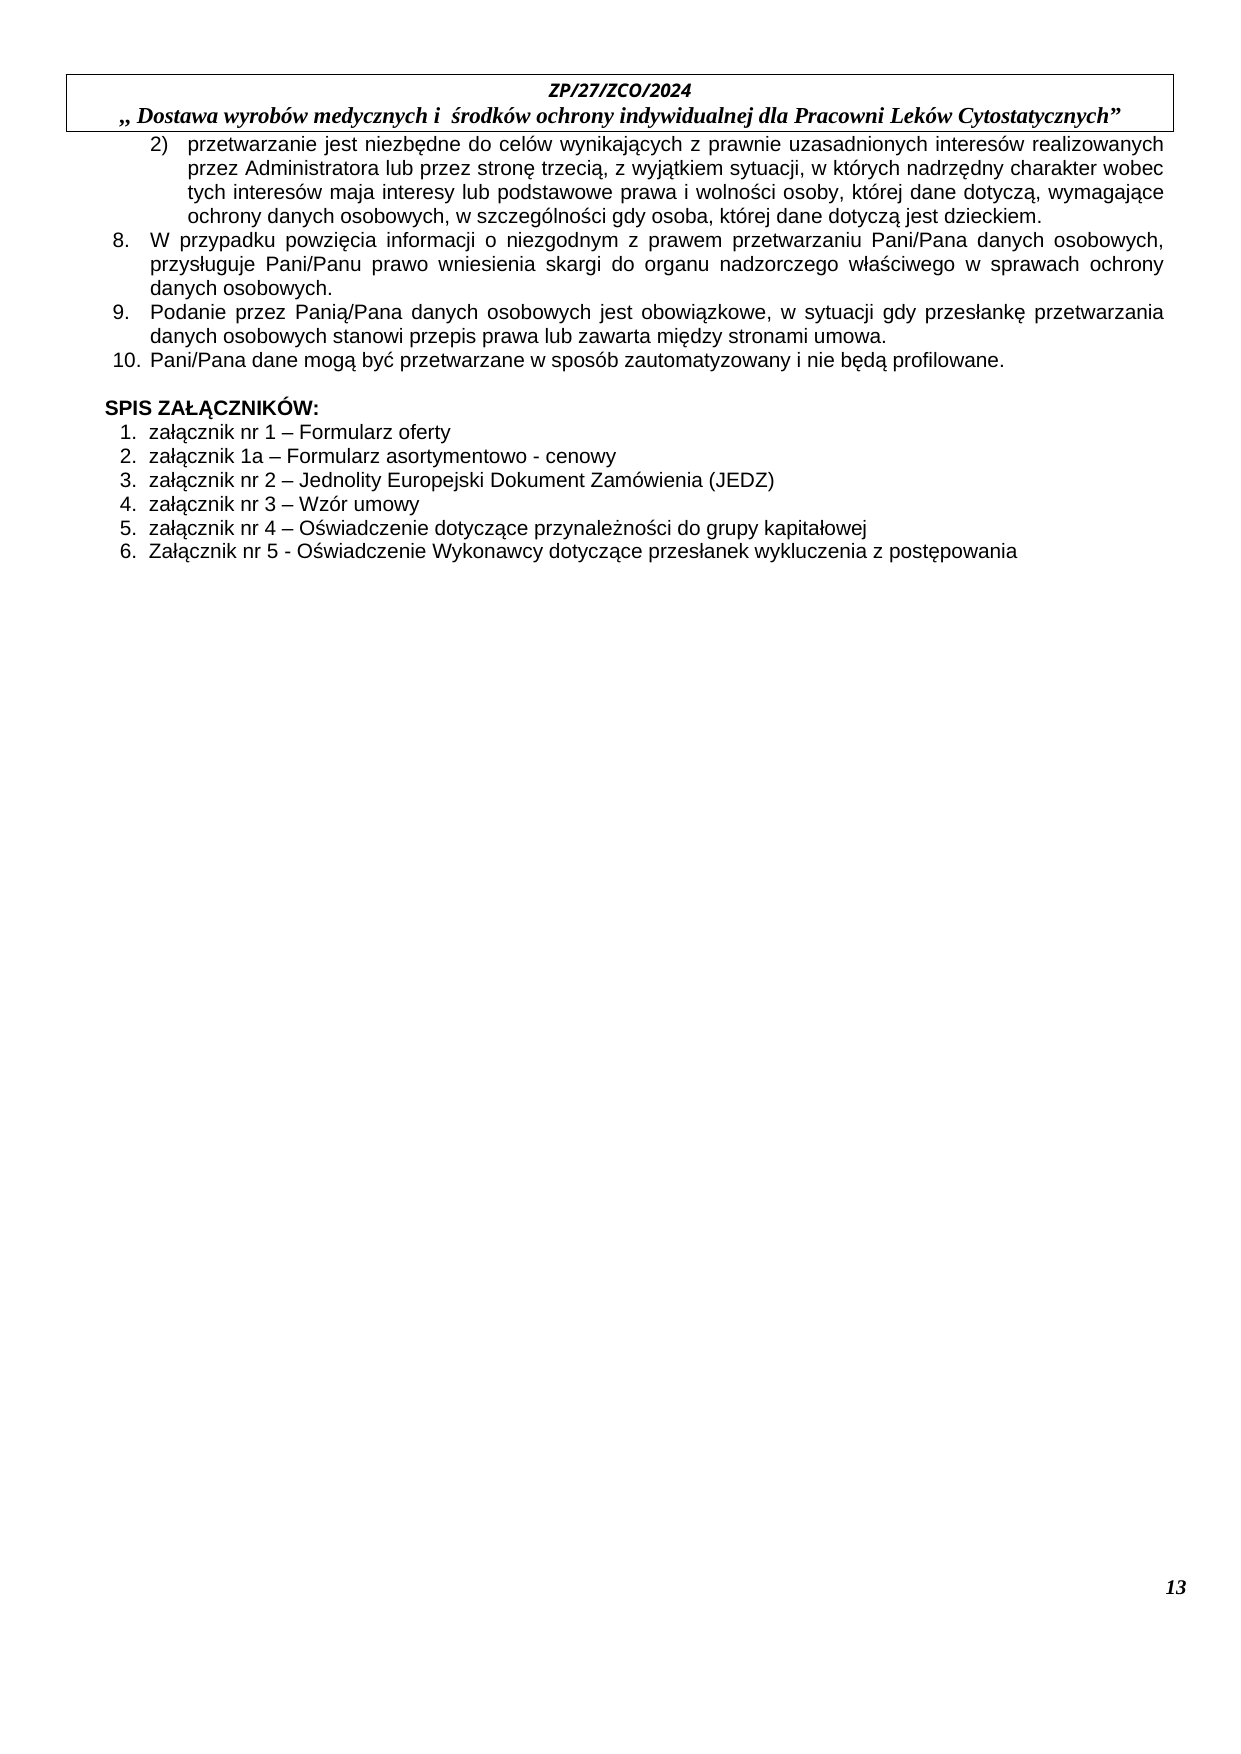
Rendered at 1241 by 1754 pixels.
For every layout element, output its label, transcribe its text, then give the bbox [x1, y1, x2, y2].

list Podanie przez Panią/Pana danych osobowych jest obowiązkowe, w sytuacji gdy przesłankę przetwarzania danych osobowych stanowi przepis prawa lub zawarta między stronami umowa. [112, 300, 1165, 348]
list W przypadku powzięcia informacji o niezgodnym z prawem przetwarzaniu Pani/Pana danych osobowych, przysługuje Pani/Panu prawo wniesienia skargi do organu nadzorczego właściwego w sprawach ochrony danych osobowych. [112, 228, 1165, 300]
list przetwarzanie jest niezbędne do celów wynikających z prawnie uzasadnionych interesów realizowanych przez Administratora lub przez stronę trzecią, z wyjątkiem sytuacji, w których nadrzędny charakter wobec tych interesów maja interesy lub podstawowe prawa i wolności osoby, której dane dotyczą, wymagające ochrony danych osobowych, w szczególności gdy osoba, której dane dotyczą jest dzieckiem. [150, 132, 1165, 228]
list Załącznik nr 5 - Oświadczenie Wykonawcy dotyczące przesłanek wykluczenia z postępowania [119, 539, 1165, 563]
list załącznik nr 2 – Jednolity Europejski Dokument Zamówienia (JEDZ) [119, 467, 1165, 491]
list Pani/Pana dane mogą być przetwarzane w sposób zautomatyzowany i nie będą profilowane. [112, 348, 1165, 372]
list załącznik nr 4 – Oświadczenie dotyczące przynależności do grupy kapitałowej [119, 515, 1165, 539]
list załącznik 1a – Formularz asortymentowo - cenowy [119, 443, 1165, 467]
text SPIS ZAŁĄCZNIKÓW: [104, 396, 1165, 419]
list załącznik nr 3 – Wzór umowy [119, 491, 1165, 515]
list załącznik nr 1 – Formularz oferty [119, 419, 1165, 443]
